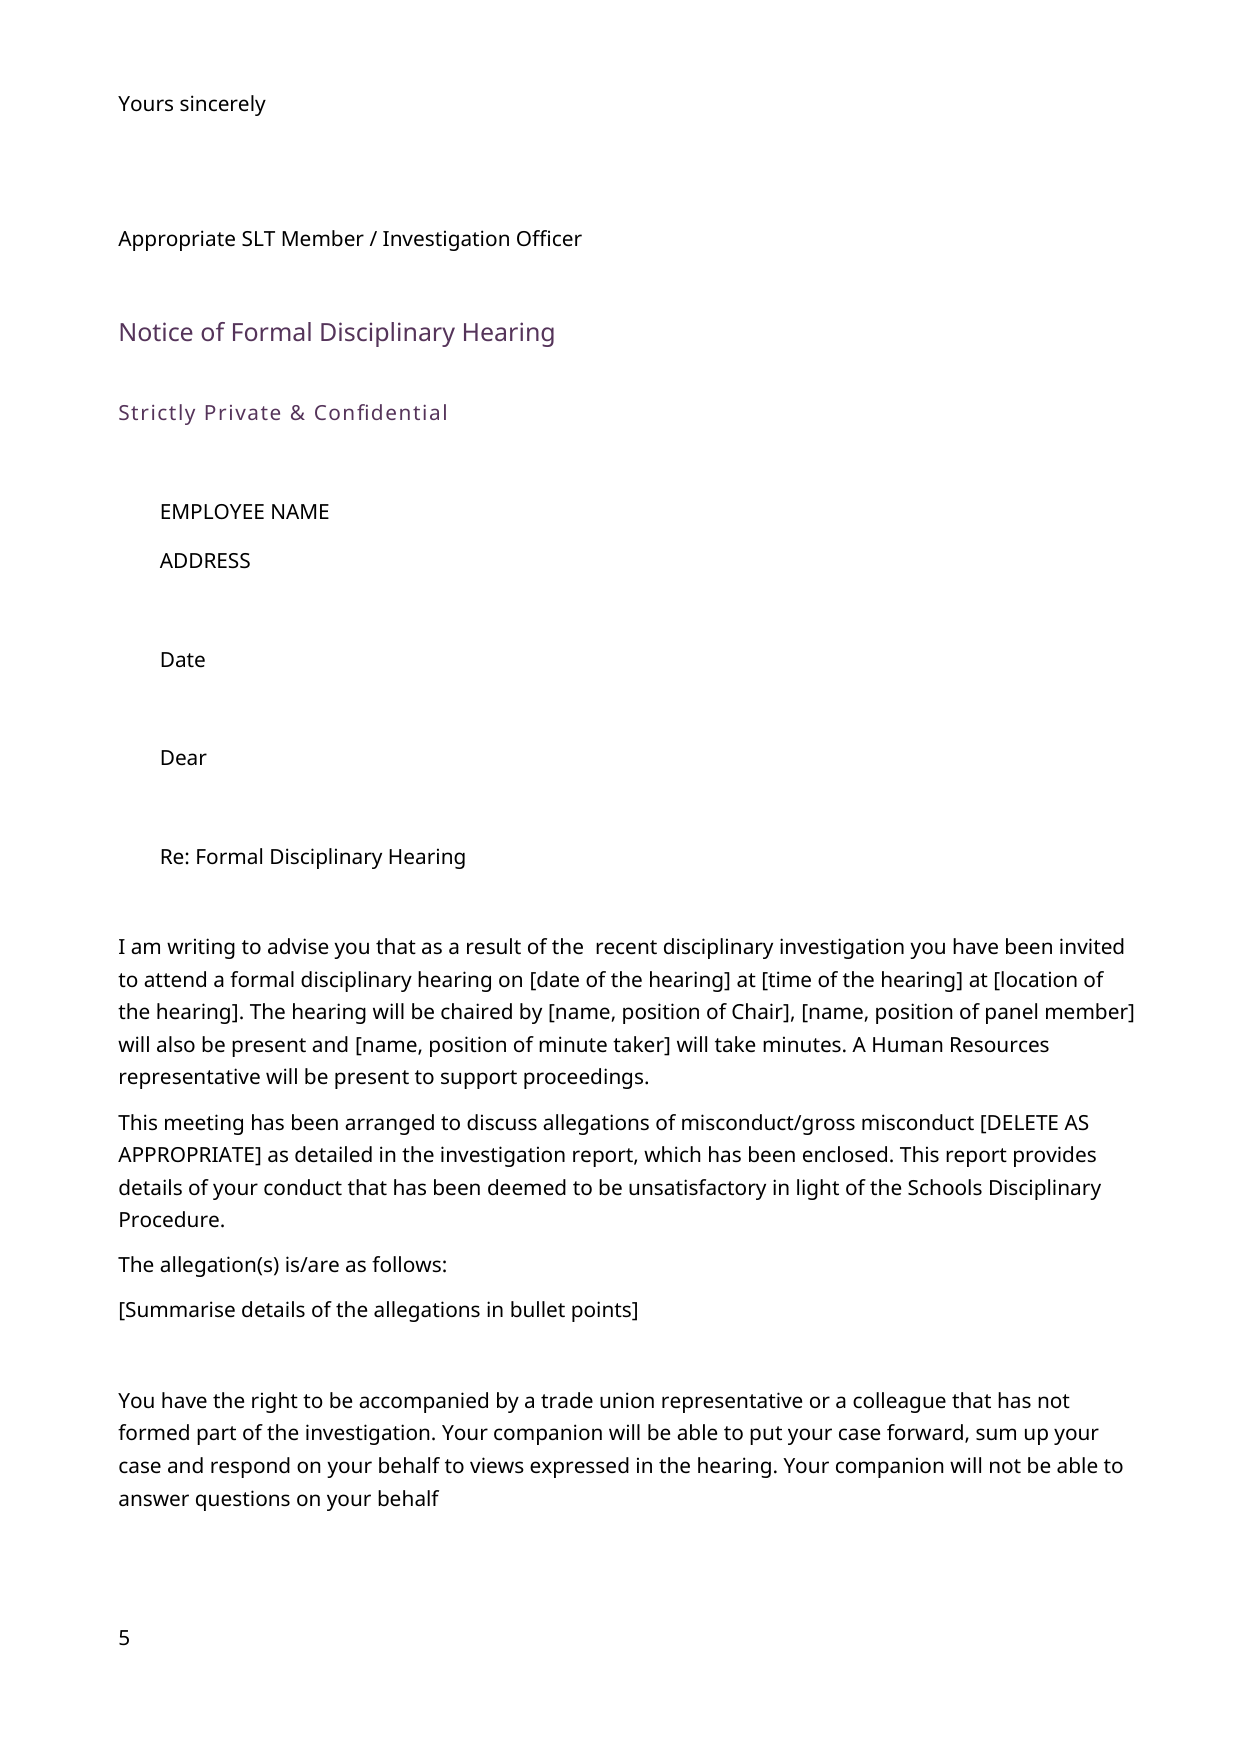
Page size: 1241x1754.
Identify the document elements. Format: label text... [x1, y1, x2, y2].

text You have the right to be accompanied by a trade union representative or a colleague that has not formed part of the investigation. Your companion will be able to put your case forward, sum up your case and respond on your behalf to views expressed in the hearing. Your companion will not be able to answer questions on your behalf [118, 1386, 1137, 1512]
text Yours sincerely [118, 89, 1137, 117]
subtitle Re: Formal Disciplinary Hearing [159, 842, 1137, 870]
subtitle Strictly Private & Confidential [118, 398, 1137, 427]
subtitle Date [159, 645, 1137, 673]
subtitle EMPLOYEE NAME [159, 497, 1137, 525]
subtitle Dear [159, 743, 1137, 772]
subtitle ADDRESS [159, 546, 1137, 575]
text This meeting has been arranged to discuss allegations of misconduct/gross misconduct [DELETE AS APPROPRIATE] as detailed in the investigation report, which has been enclosed. This report provides details of your conduct that has been deemed to be unsatisfactory in light of the Schools Disciplinary Procedure. [118, 1108, 1137, 1234]
text The allegation(s) is/are as follows: [118, 1251, 1137, 1279]
text I am writing to advise you that as a result of the recent disciplinary investigation you have been invited to attend a formal disciplinary hearing on at at . The hearing will be chaired by , will also be present and will take minutes. A Human Resources representative will be present to support proceedings. [118, 932, 1137, 1091]
text Appropriate SLT Member / Investigation Officer [118, 224, 1137, 252]
subtitle Notice of Formal Disciplinary Hearing [118, 314, 1137, 348]
